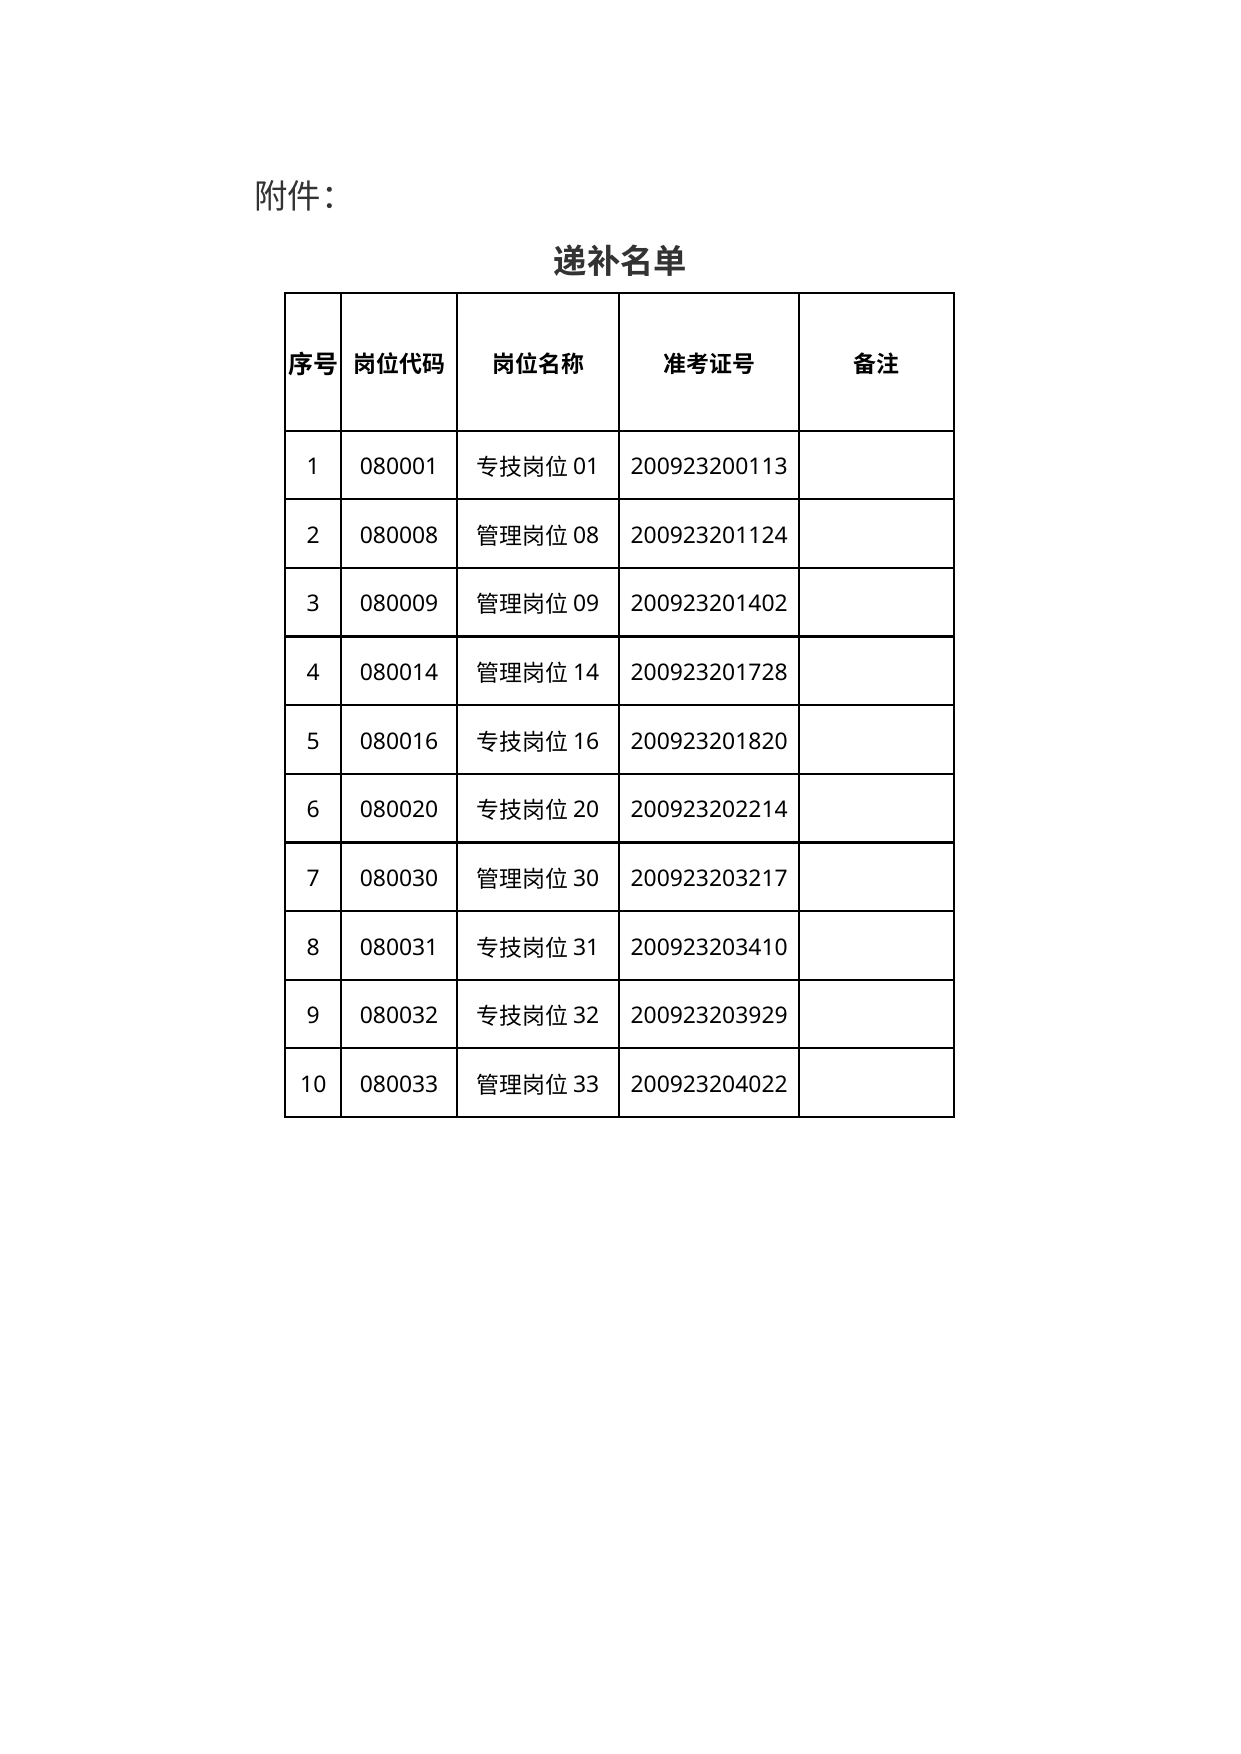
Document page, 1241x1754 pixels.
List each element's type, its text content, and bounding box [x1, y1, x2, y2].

table_cell 080031 [342, 912, 456, 979]
table_cell 080030 [342, 844, 456, 910]
table_header 岗位名称 [458, 294, 618, 429]
table_cell 专技岗位32 [458, 981, 618, 1047]
table_cell 080009 [342, 569, 456, 635]
table_cell 5 [286, 706, 340, 773]
table_header 准考证号 [620, 294, 798, 429]
table_cell 管理岗位08 [458, 500, 618, 567]
table_cell 10 [286, 1049, 340, 1116]
table_cell 200923201820 [620, 706, 798, 773]
table_cell 4 [286, 638, 340, 704]
table_cell [800, 706, 953, 773]
table_cell 200923201728 [620, 638, 798, 704]
table_cell [800, 638, 953, 704]
table_cell 080008 [342, 500, 456, 567]
table_header 序号 [286, 294, 340, 429]
table_header 备注 [800, 294, 953, 429]
table_cell 管理岗位30 [458, 844, 618, 910]
table_cell [800, 569, 953, 635]
table_cell 200923201402 [620, 569, 798, 635]
table_cell [800, 912, 953, 979]
table_cell 1 [286, 432, 340, 498]
table_cell 专技岗位20 [458, 775, 618, 841]
table_cell 200923203410 [620, 912, 798, 979]
table_cell [800, 844, 953, 910]
table_cell 080020 [342, 775, 456, 841]
table_cell 080033 [342, 1049, 456, 1116]
table_cell 9 [286, 981, 340, 1047]
table_cell [800, 1049, 953, 1116]
table_cell 080016 [342, 706, 456, 773]
table_cell 080014 [342, 638, 456, 704]
table_cell [800, 981, 953, 1047]
table_cell 管理岗位14 [458, 638, 618, 704]
table_cell [800, 500, 953, 567]
table_cell 专技岗位16 [458, 706, 618, 773]
table_cell 200923201124 [620, 500, 798, 567]
table_cell 专技岗位31 [458, 912, 618, 979]
table_cell [800, 432, 953, 498]
table_cell 专技岗位01 [458, 432, 618, 498]
table_cell 3 [286, 569, 340, 635]
table_cell [800, 775, 953, 841]
table_cell 200923202214 [620, 775, 798, 841]
table_cell 200923203929 [620, 981, 798, 1047]
table_cell 2 [286, 500, 340, 567]
table_cell 7 [286, 844, 340, 910]
table_cell 管理岗位09 [458, 569, 618, 635]
table_cell 080001 [342, 432, 456, 498]
table_cell 200923203217 [620, 844, 798, 910]
table_cell 8 [286, 912, 340, 979]
table_cell 080032 [342, 981, 456, 1047]
text 递补名单 [187, 227, 1053, 292]
text 附件： [187, 162, 1053, 227]
table_header 岗位代码 [342, 294, 456, 429]
table_cell 200923204022 [620, 1049, 798, 1116]
table_cell 管理岗位33 [458, 1049, 618, 1116]
table_cell 200923200113 [620, 432, 798, 498]
table_cell 6 [286, 775, 340, 841]
